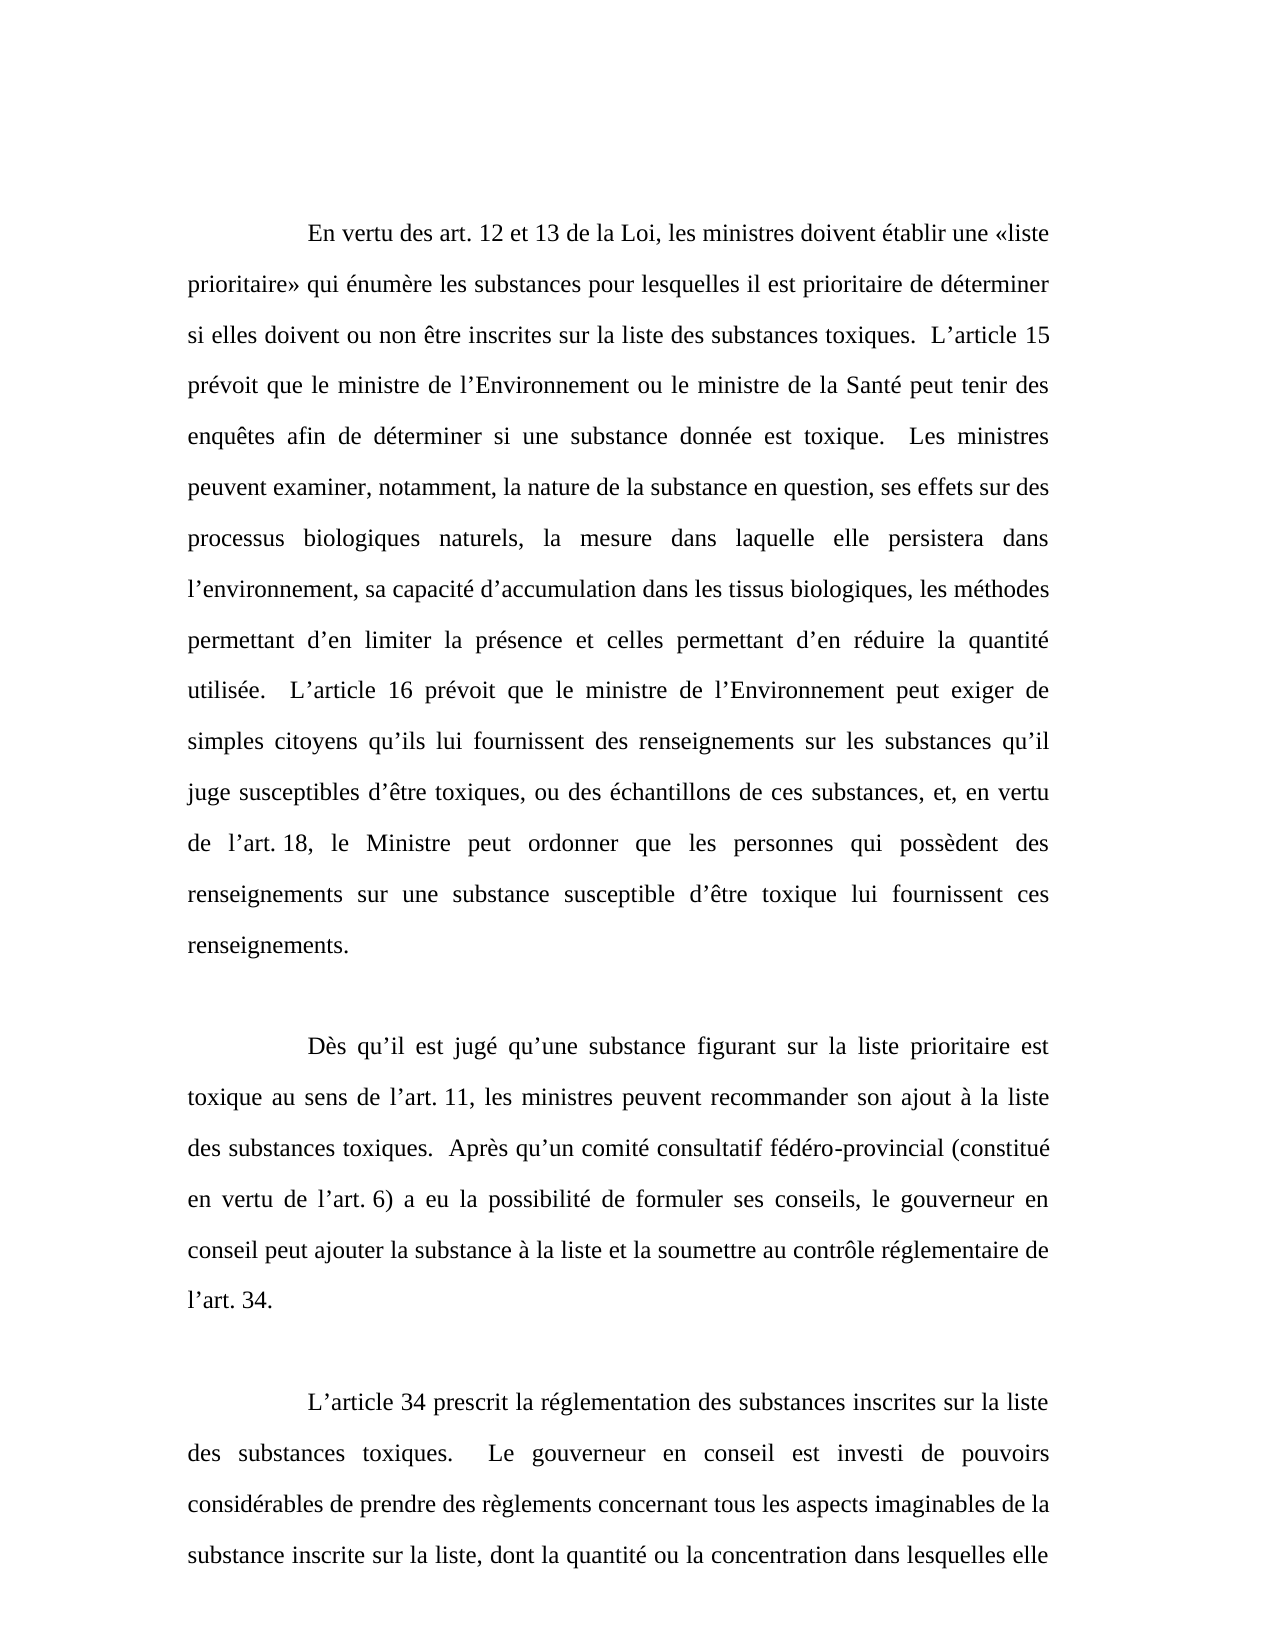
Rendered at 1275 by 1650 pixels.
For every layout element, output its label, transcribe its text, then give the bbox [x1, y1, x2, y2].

text En vertu des art. 12 et 13 de la Loi, les ministres doivent établir une «liste prioritaire» qui énumère les substances pour lesquelles il est prioritaire de déterminer si elles doivent ou non être inscrites sur la liste des substances toxiques. L’article 15 prévoit que le ministre de l’Environnement ou le ministre de la Santé peut tenir des enquêtes afin de déterminer si une substance donnée est toxique. Les ministres peuvent examiner, notamment, la nature de la substance en question, ses effets sur des processus biologiques naturels, la mesure dans laquelle elle persistera dans l’environnement, sa capacité d’accumulation dans les tissus biologiques, les méthodes permettant d’en limiter la présence et celles permettant d’en réduire la quantité utilisée. L’article 16 prévoit que le ministre de l’Environnement peut exiger de simples citoyens qu’ils lui fournissent des renseignements sur les substances qu’il juge susceptibles d’être toxiques, ou des échantillons de ces substances, et, en vertu de l’art. 18, le Ministre peut ordonner que les personnes qui possèdent des renseignements sur une substance susceptible d’être toxique lui fournissent ces renseignements. [187, 201, 1050, 963]
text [187, 1370, 1050, 1573]
text Dès qu’il est jugé qu’une substance figurant sur la liste prioritaire est toxique au sens de l’art. 11, les ministres peuvent recommander son ajout à la liste des substances toxiques. Après qu’un comité consultatif fédéro-provincial (constitué en vertu de l’art. 6) a eu la possibilité de formuler ses conseils, le gouverneur en conseil peut ajouter la substance à la liste et la soumettre au contrôle réglementaire de l’art. 34. [187, 1014, 1050, 1319]
